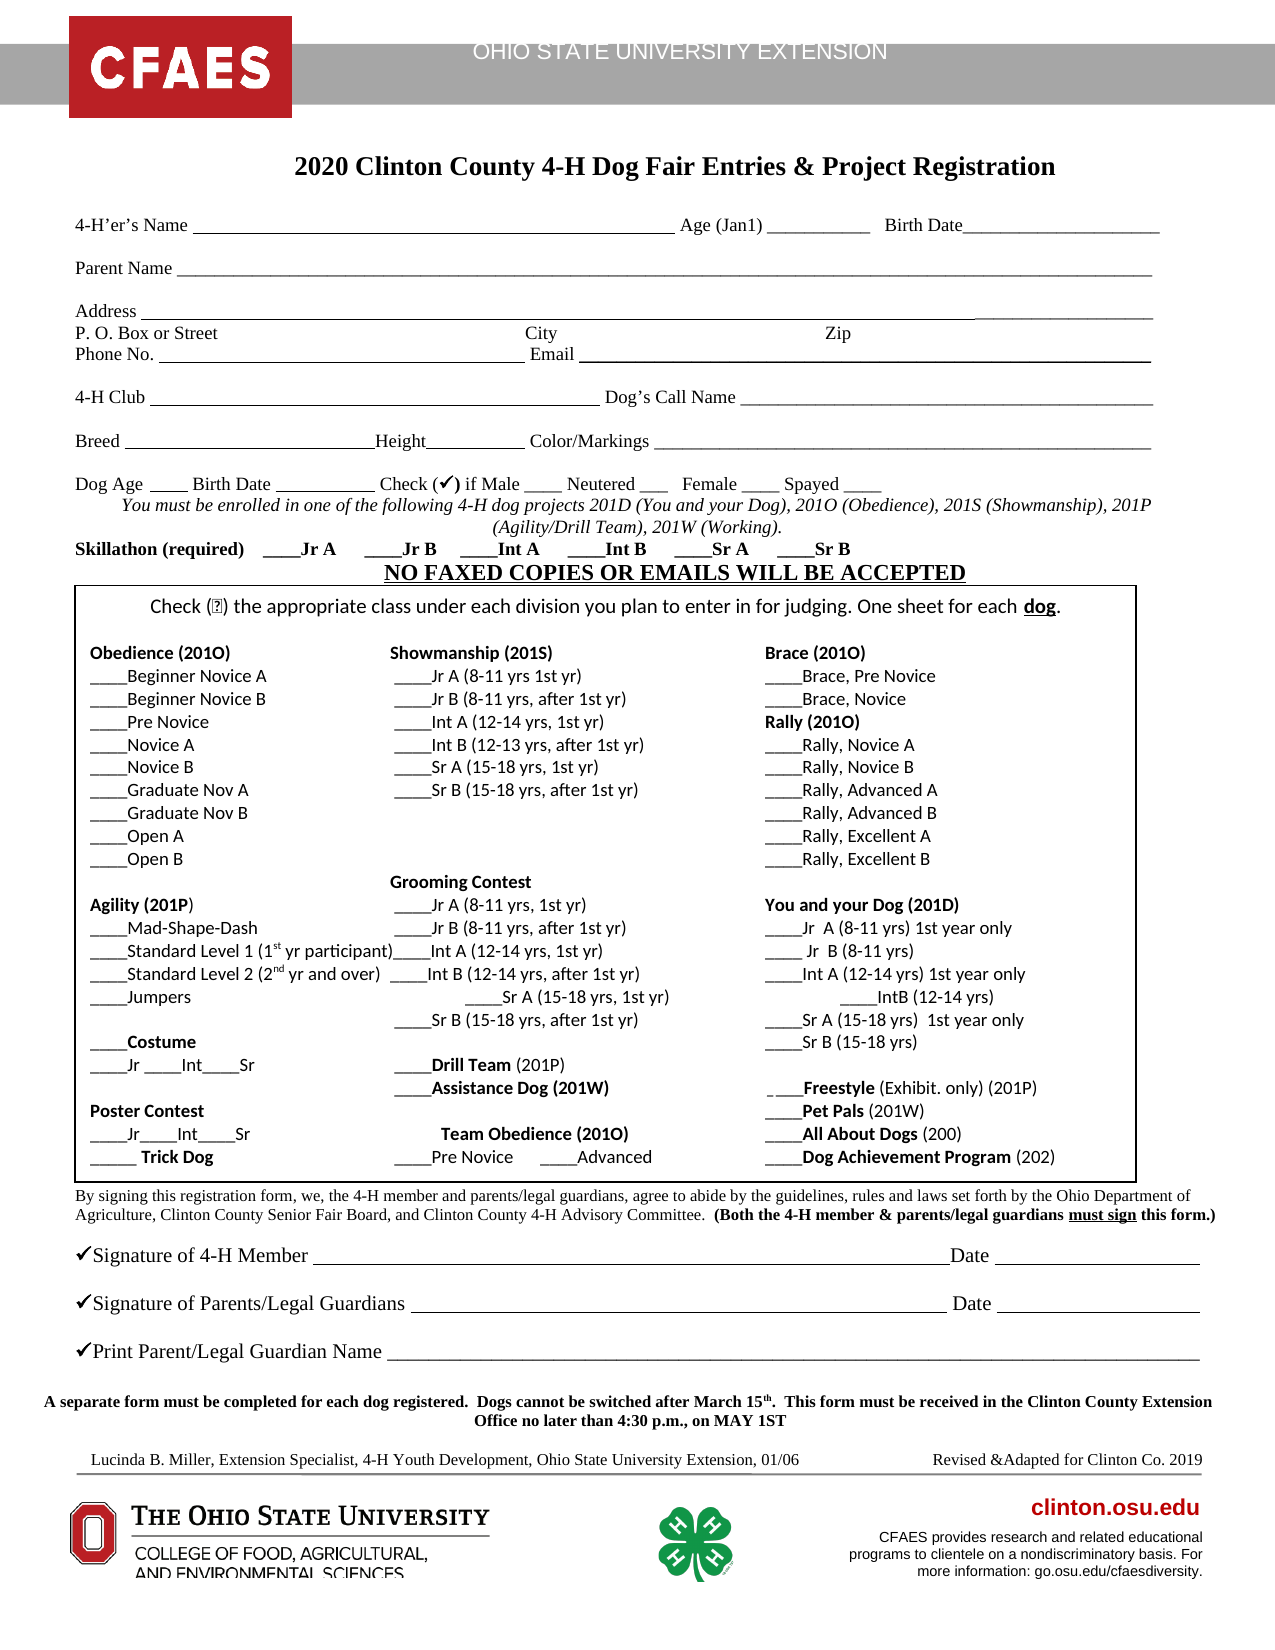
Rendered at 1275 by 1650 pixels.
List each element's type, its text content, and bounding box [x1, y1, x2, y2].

text Office no later than 4:30 p.m., on MAY 1ST [0, 1411, 1256, 1430]
text Lucinda B. Miller, Extension Specialist, 4-H Youth Development, Ohio State University Extension, 01/06 Revised &Adapted for Clinton Co. 2019 [0, 1449, 1275, 1469]
text By signing this registration form, we, the 4-H member and parents/legal guardians, agree to abide by the guidelines, rules and laws set forth by the Ohio Department of Agriculture, Clinton County Senior Fair Board, and Clinton County 4-H Advisory Committee. (Both the 4-H member & parents/legal guardians must sign this form.) [75, 1185, 1275, 1224]
text Address ___________________ [75, 300, 1275, 322]
text Signature of 4-H Member Date [75, 1243, 1275, 1267]
text Signature of Parents/Legal Guardians Date [75, 1291, 1275, 1315]
picture [69, 16, 292, 118]
text Print Parent/Legal Guardian Name ______________________________________________________________________________ [75, 1339, 1275, 1363]
text Dog Age Birth Date Check () if Male ____ Neutered ___ Female ____ Spayed ____ [75, 473, 1275, 494]
text 2020 Clinton County 4-H Dog Fair Entries & Project Registration [75, 150, 1275, 181]
text Phone No. Email _____________________________________________________________ [75, 343, 1275, 365]
text A separate form must be completed for each dog registered. Dogs cannot be switched after March 15th. This form must be received in the Clinton County Extension [0, 1392, 1256, 1411]
text 4-H Club Dog’s Call Name ____________________________________________ [75, 386, 1275, 408]
text P. O. Box or Street City Zip [75, 322, 1275, 343]
text 4-H’er’s Name Age (Jan1) ___________ Birth Date_____________________ [75, 214, 1275, 236]
text You must be enrolled in one of the following 4-H dog projects 201D (You and your Dog), 201O (Obedience), 201S (Showmanship), 201P (Agility/Drill Team), 201W (Working). [75, 494, 1200, 537]
text Parent Name ________________________________________________________________________________________________________ [75, 257, 1275, 279]
text NO FAXED COPIES OR EMAILS WILL BE ACCEPTED [75, 559, 1275, 585]
text Skillathon (required) ____Jr A ____Jr B ____Int A ____Int B ____Sr A ____Sr B [75, 537, 1275, 559]
text Breed Height Color/Markings _____________________________________________________ [75, 429, 1275, 451]
